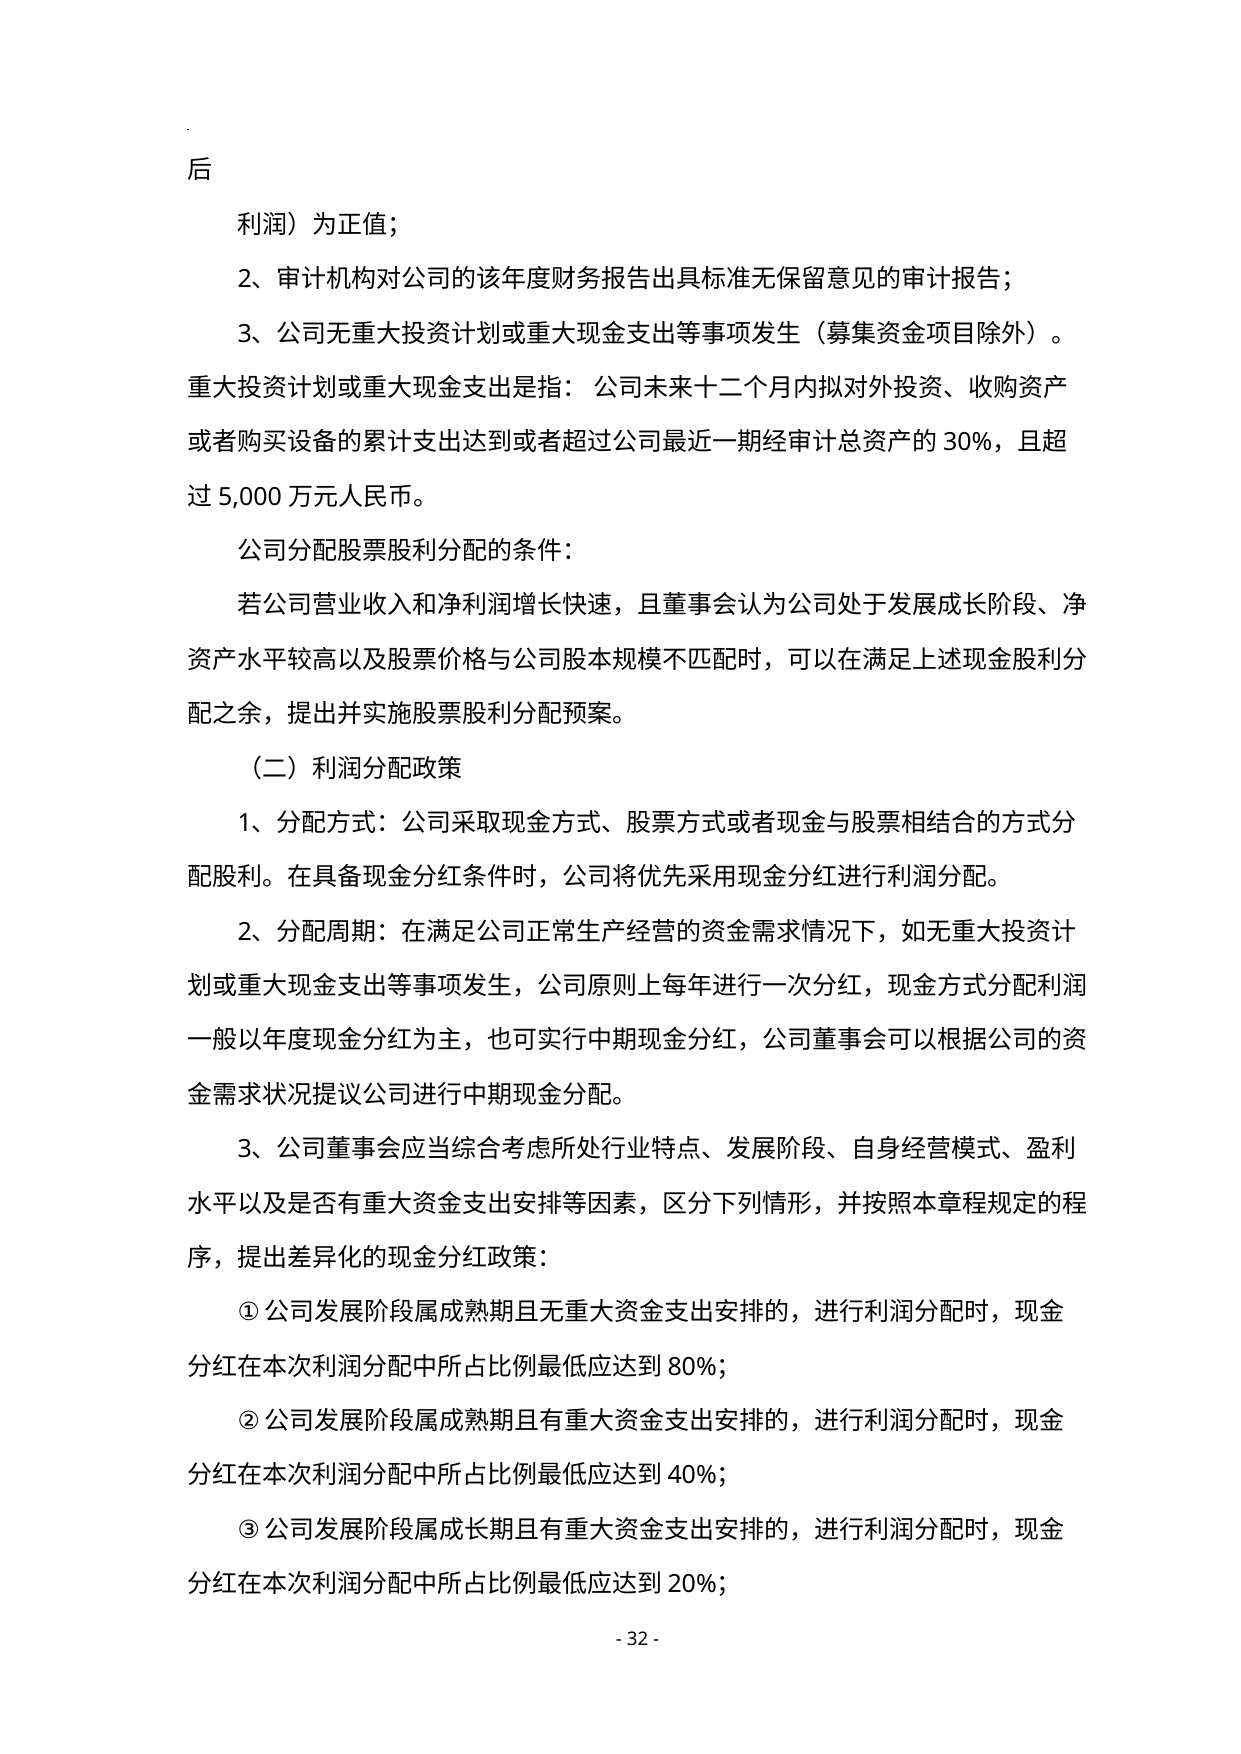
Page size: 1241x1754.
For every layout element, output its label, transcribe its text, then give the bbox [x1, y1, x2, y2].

text 公司分配股票股利分配的条件： [187, 531, 1087, 567]
text 3、公司无重大投资计划或重大现金支出等事项发生（募集资金项目除外）。重大投资计划或重大现金支出是指： 公司未来十二个月内拟对外投资、收购资产或者购买设备的累计支出达到或者超过公司最近一期经审计总资产的 30%，且超过 5,000 万元人民币。 [187, 313, 1087, 512]
text ②公司发展阶段属成熟期且有重大资金支出安排的，进行利润分配时，现金分红在本次利润分配中所占比例最低应达到40%； [187, 1401, 1087, 1491]
text 1、分配方式：公司采取现金方式、股票方式或者现金与股票相结合的方式分配股利。在具备现金分红条件时，公司将优先采用现金分红进行利润分配。 [187, 802, 1087, 893]
text 利润）为正值； [187, 204, 1087, 241]
text ①公司发展阶段属成熟期且无重大资金支出安排的，进行利润分配时，现金分红在本次利润分配中所占比例最低应达到80%； [187, 1292, 1087, 1382]
text 若公司营业收入和净利润增长快速，且董事会认为公司处于发展成长阶段、净资产水平较高以及股票价格与公司股本规模不匹配时，可以在满足上述现金股利分配之余，提出并实施股票股利分配预案。 [187, 585, 1087, 730]
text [187, 150, 1087, 186]
text ③公司发展阶段属成长期且有重大资金支出安排的，进行利润分配时，现金分红在本次利润分配中所占比例最低应达到20%； [187, 1509, 1087, 1600]
text 3、公司董事会应当综合考虑所处行业特点、发展阶段、自身经营模式、盈利水平以及是否有重大资金支出安排等因素，区分下列情形，并按照本章程规定的程序，提出差异化的现金分红政策： [187, 1129, 1087, 1274]
text 2、审计机构对公司的该年度财务报告出具标准无保留意见的审计报告； [187, 259, 1087, 295]
text （二）利润分配政策 [187, 748, 1087, 784]
text 2、分配周期：在满足公司正常生产经营的资金需求情况下，如无重大投资计划或重大现金支出等事项发生，公司原则上每年进行一次分红，现金方式分配利润一般以年度现金分红为主，也可实行中期现金分红，公司董事会可以根据公司的资金需求状况提议公司进行中期现金分配。 [187, 911, 1087, 1111]
